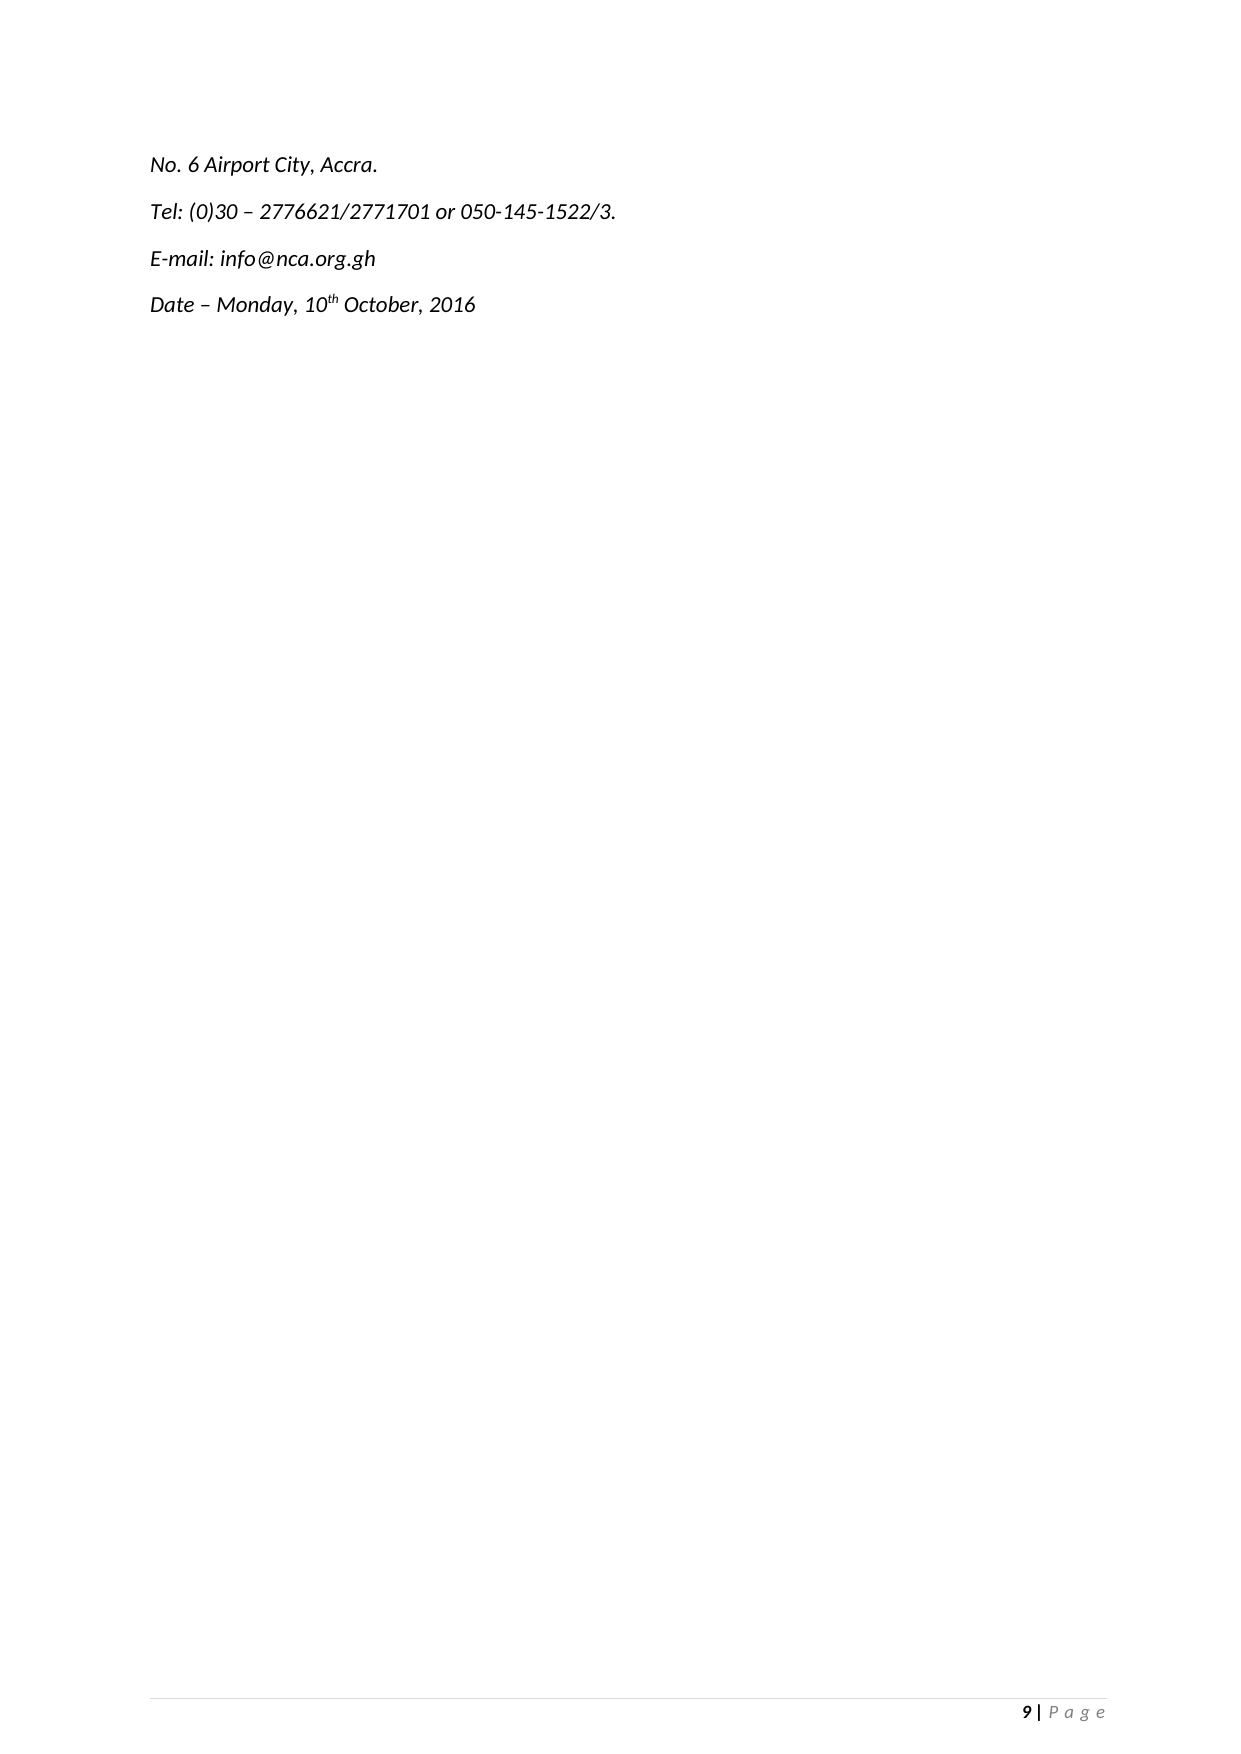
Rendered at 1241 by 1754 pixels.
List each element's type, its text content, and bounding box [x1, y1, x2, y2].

text Date – Monday, 10th October, 2016 [150, 291, 1107, 319]
text E-mail: info@nca.org.gh [150, 244, 1107, 272]
text Tel: (0)30 – 2776621/2771701 or 050-145-1522/3. [150, 197, 1107, 225]
text No. 6 Airport City, Accra. [150, 150, 1107, 178]
